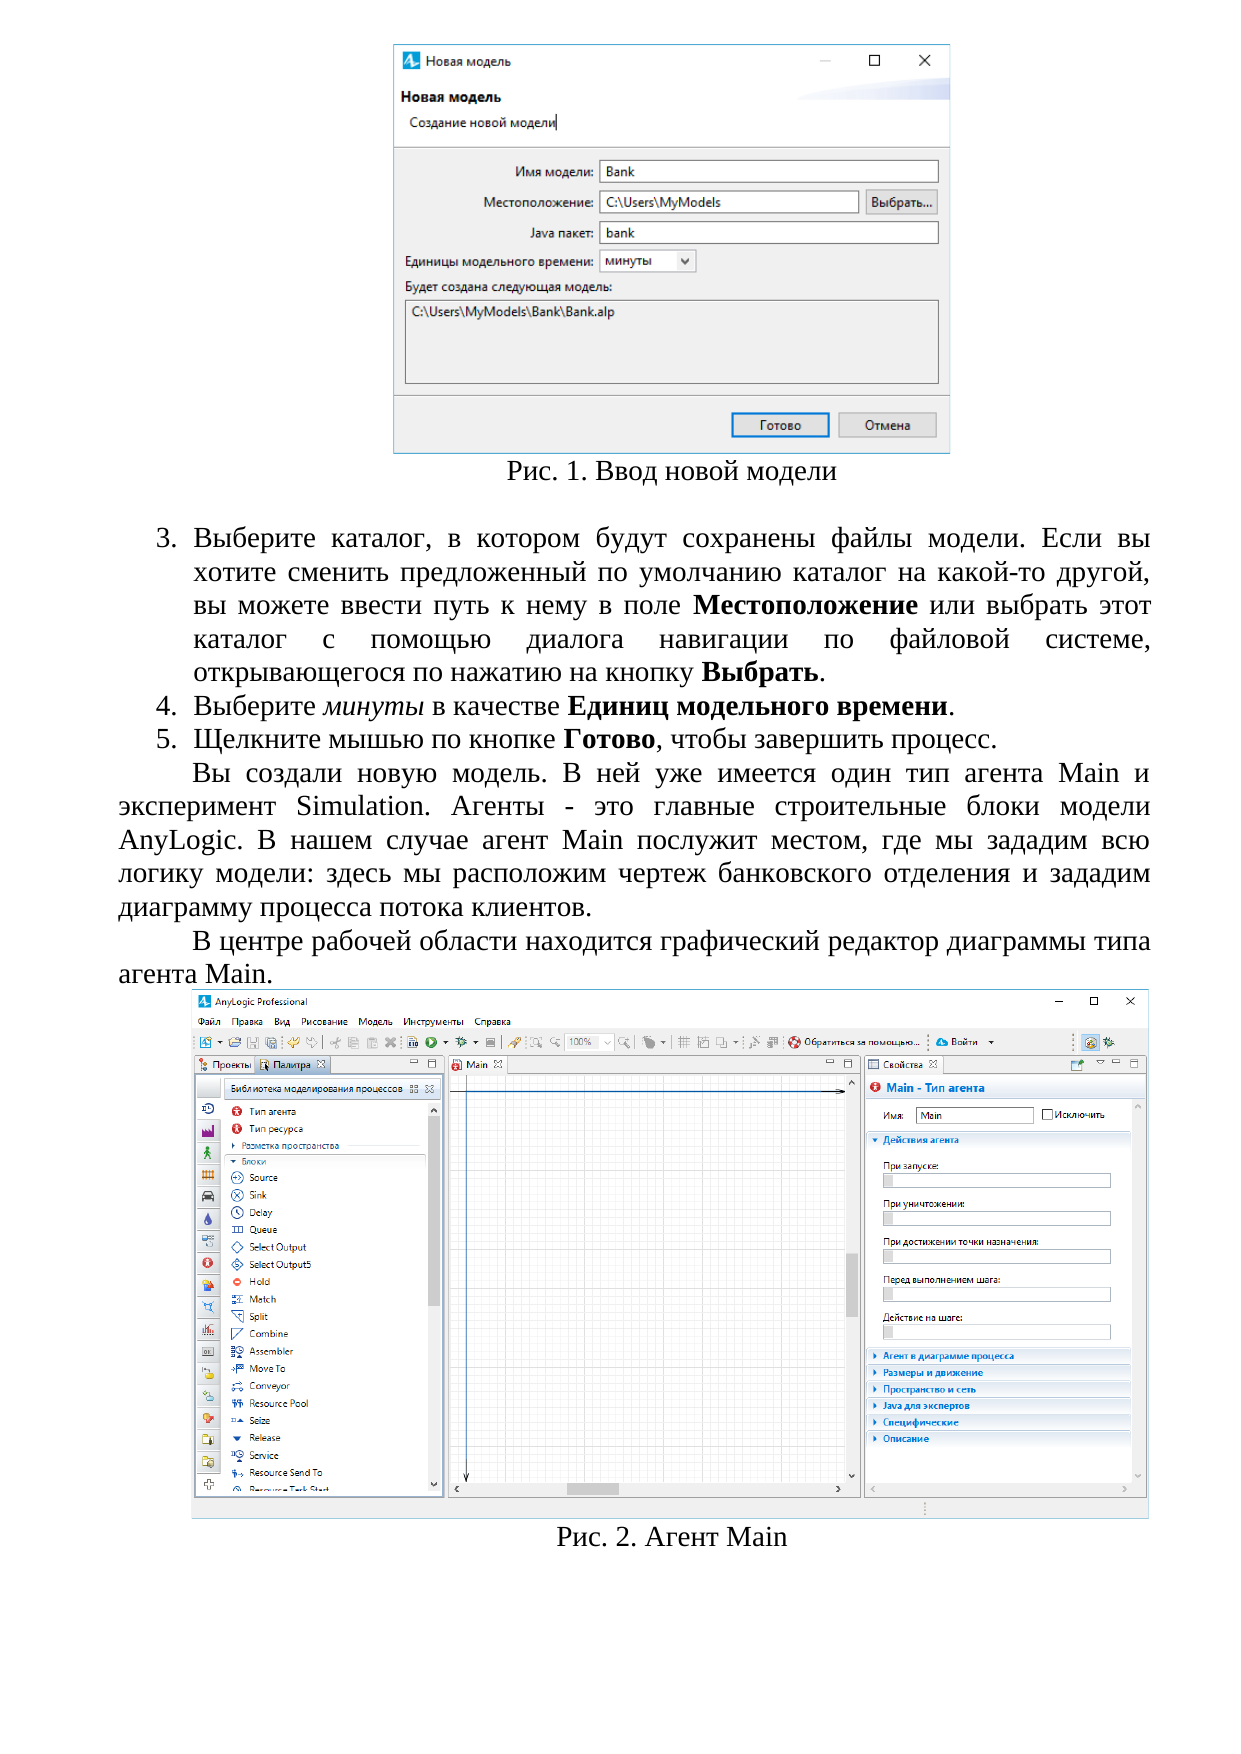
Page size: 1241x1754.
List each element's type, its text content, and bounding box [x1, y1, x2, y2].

list Выберите каталог, в котором будут сохранены файлы модели. Если вы хотите сменить предложенный по умолчанию каталог на какой-то другой, вы можете ввести путь к нему в поле Местоположение или выбрать этот каталог с помощью диалога навигации по файловой системе, открывающегося по нажатию на кнопку Выбрать. [156, 520, 1152, 688]
list Щелкните мышью по кнопке Готово, чтобы завершить процесс. [156, 721, 1152, 755]
picture [393, 44, 951, 454]
text Вы создали новую модель. В ней уже имеется один тип агента Main и эксперимент Simulation. Агенты - это главные строительные блоки модели AnyLogic. В нашем случае агент Main послужит местом, где мы зададим всю логику модели: здесь мы расположим чертеж банковского отделения и зададим диаграмму процесса потока клиентов. [118, 755, 1152, 923]
text Рис. 2. Агент Main [118, 1519, 1152, 1552]
text Рис. 1. Ввод новой модели [118, 453, 1152, 487]
picture [191, 989, 1149, 1519]
list Выберите минуты в качестве Единиц модельного времени. [156, 688, 1152, 721]
text В центре рабочей области находится графический редактор диаграммы типа агента Main. [118, 923, 1152, 990]
